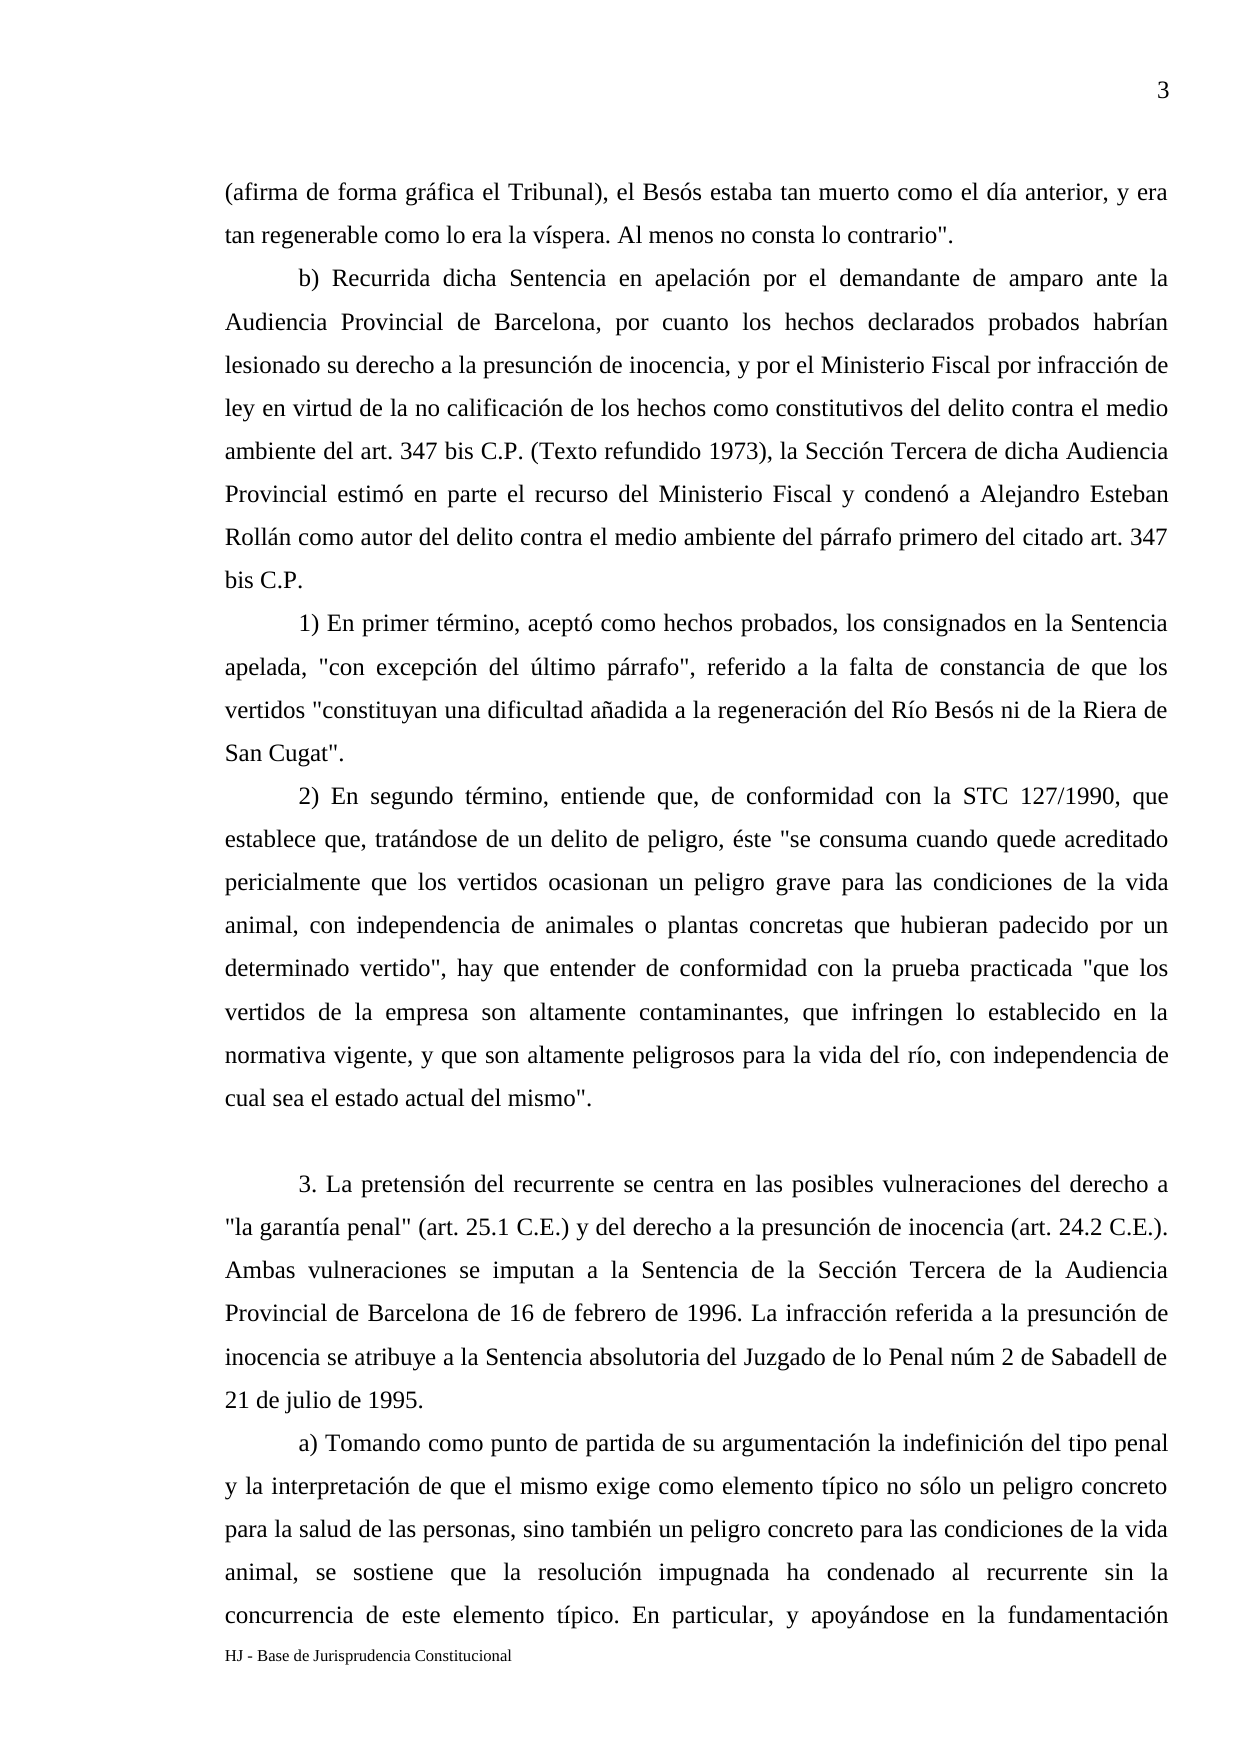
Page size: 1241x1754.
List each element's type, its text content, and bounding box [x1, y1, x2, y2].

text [224, 1428, 1169, 1629]
text 2) En segundo término, entiende que, de conformidad con la STC 127/1990, que establece que, tratándose de un delito de peligro, éste "se consuma cuando quede acreditado pericialmente que los vertidos ocasionan un peligro grave para las condiciones de la vida animal, con independencia de animales o plantas concretas que hubieran padecido por un determinado vertido", hay que entender de conformidad con la prueba practicada "que los vertidos de la empresa son altamente contaminantes, que infringen lo establecido en la normativa vigente, y que son altamente peligrosos para la vida del río, con independencia de cual sea el estado actual del mismo". [224, 781, 1169, 1112]
text 3. La pretensión del recurrente se centra en las posibles vulneraciones del derecho a "la garantía penal" (art. 25.1 C.E.) y del derecho a la presunción de inocencia (art. 24.2 C.E.). Ambas vulneraciones se imputan a la Sentencia de la Sección Tercera de la Audiencia Provincial de Barcelona de 16 de febrero de 1996. La infracción referida a la presunción de inocencia se atribuye a la Sentencia absolutoria del Juzgado de lo Penal núm 2 de Sabadell de 21 de julio de 1995. [224, 1169, 1169, 1413]
text 1) En primer término, aceptó como hechos probados, los consignados en la Sentencia apelada, "con excepción del último párrafo", referido a la falta de constancia de que los vertidos "constituyan una dificultad añadida a la regeneración del Río Besós ni de la Riera de San Cugat". [224, 608, 1169, 767]
text b) Recurrida dicha Sentencia en apelación por el demandante de amparo ante la Audiencia Provincial de Barcelona, por cuanto los hechos declarados probados habrían lesionado su derecho a la presunción de inocencia, y por el Ministerio Fiscal por infracción de ley en virtud de la no calificación de los hechos como constitutivos del delito contra el medio ambiente del art. 347 bis C.P. (Texto refundido 1973), la Sección Tercera de dicha Audiencia Provincial estimó en parte el recurso del Ministerio Fiscal y condenó a Alejandro Esteban Rollán como autor del delito contra el medio ambiente del párrafo primero del citado art. 347 bis C.P. [224, 263, 1169, 594]
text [224, 177, 1169, 249]
